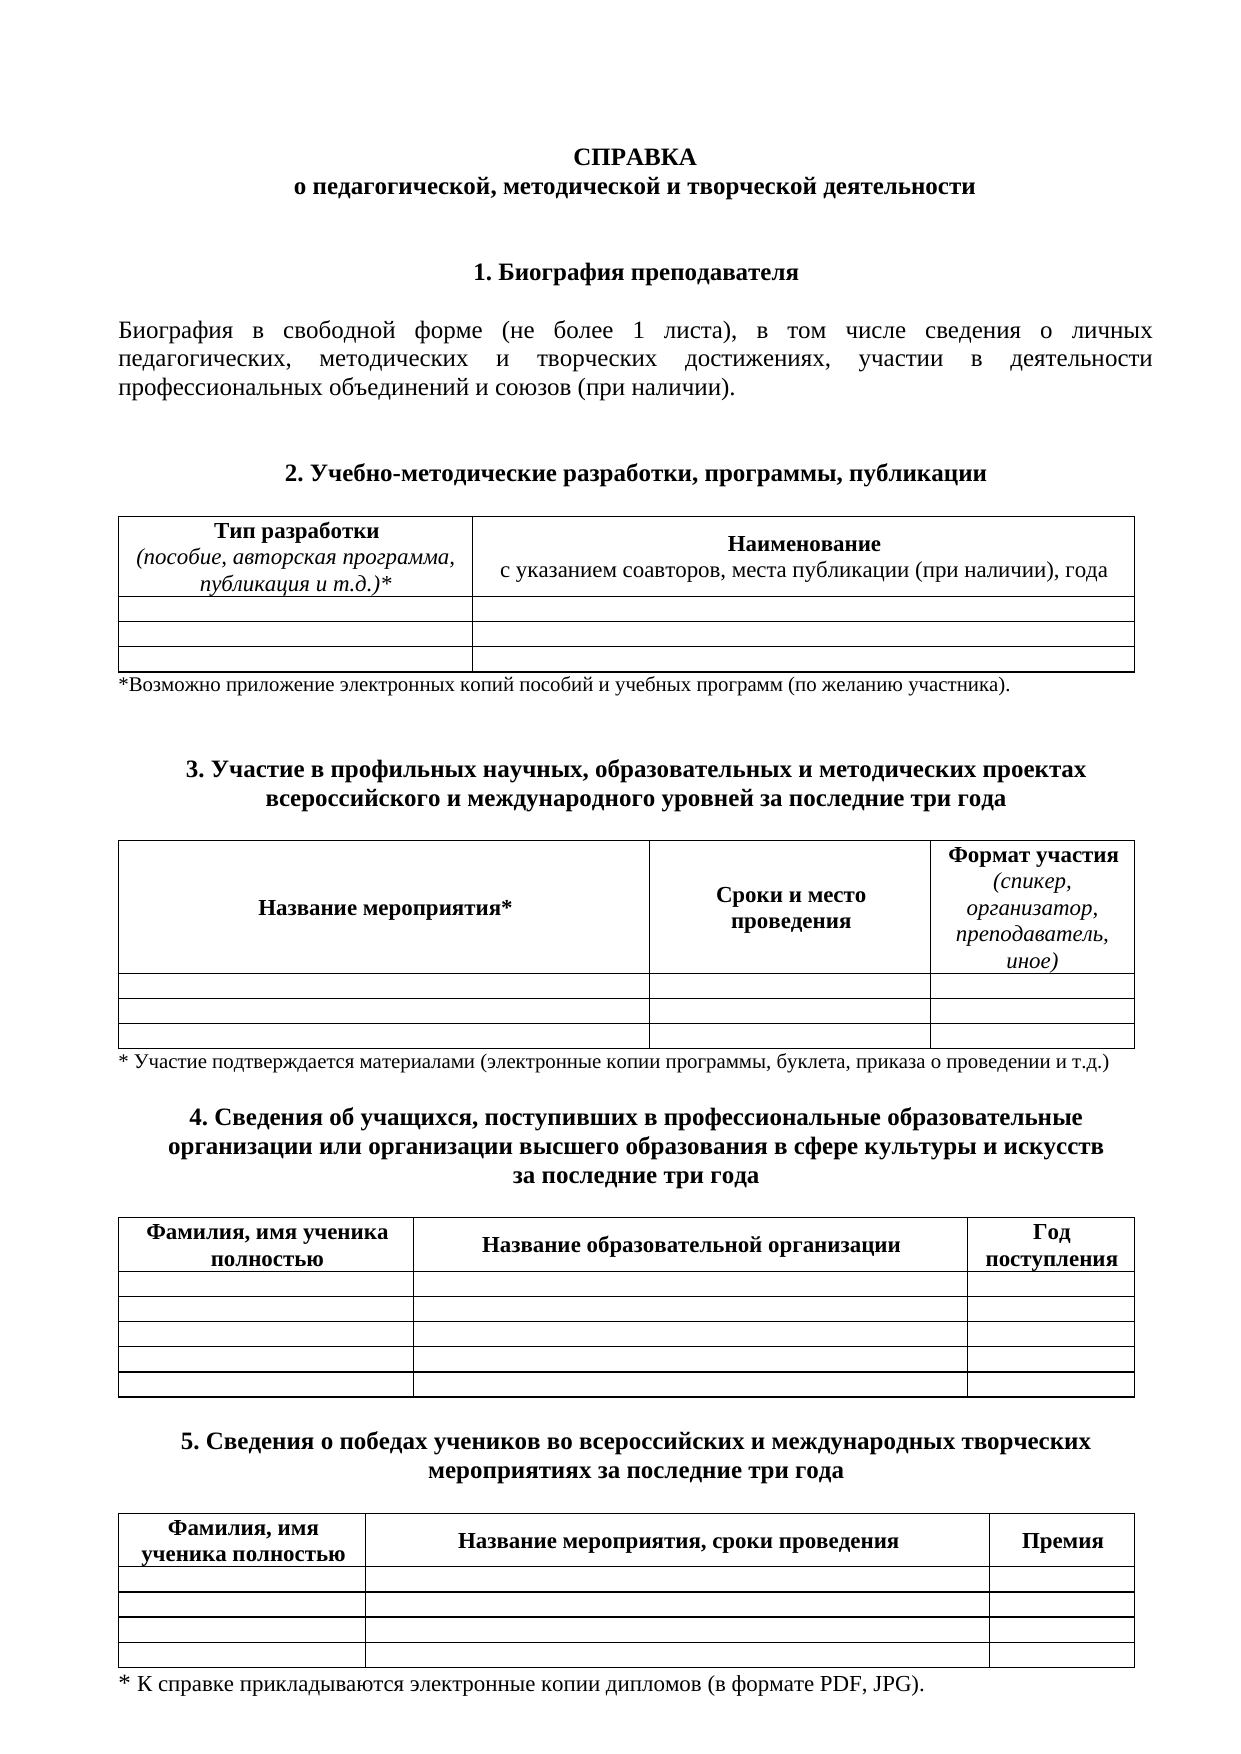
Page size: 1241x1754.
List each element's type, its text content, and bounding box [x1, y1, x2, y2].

table_header Год поступления [968, 1218, 1134, 1271]
table_cell [931, 1024, 1134, 1048]
table_header Премия [990, 1514, 1134, 1566]
table_cell [968, 1322, 1134, 1346]
table_cell [414, 1272, 967, 1296]
text 2. Учебно-методические разработки, программы, публикации [118, 458, 1154, 487]
table_cell [119, 974, 649, 998]
table_cell [650, 999, 930, 1023]
table_header Фамилия, имя ученика полностью [119, 1514, 365, 1566]
table_cell [414, 1297, 967, 1321]
table_cell [119, 1024, 649, 1048]
table_cell [473, 647, 1134, 671]
table_cell [119, 1347, 413, 1371]
table_cell [414, 1373, 967, 1396]
table_cell [931, 999, 1134, 1023]
table_cell [968, 1297, 1134, 1321]
table_header Название мероприятия, сроки проведения [366, 1514, 989, 1566]
table_cell [119, 1373, 413, 1396]
table_cell [119, 1643, 365, 1667]
table_header Фамилия, имя ученика полностью [119, 1218, 413, 1271]
table_cell [119, 647, 472, 671]
table_cell [990, 1643, 1134, 1667]
table_cell [366, 1593, 989, 1616]
text 1. Биография преподавателя [118, 257, 1154, 286]
table_header Название образовательной организации [414, 1218, 967, 1271]
table_cell [366, 1567, 989, 1591]
table_cell [990, 1567, 1134, 1591]
text 4. Сведения об учащихся, поступивших в профессиональные образовательные организации или организации высшего образования в сфере культуры и искусств за последние три года [118, 1102, 1154, 1188]
table_cell [990, 1618, 1134, 1642]
table_cell [414, 1347, 967, 1371]
text 5. Сведения о победах учеников во всероссийских и международных творческих мероприятиях за последние три года [118, 1426, 1154, 1484]
table_cell [119, 597, 472, 621]
table_header Название мероприятия* [119, 841, 649, 973]
text * К справке прикладываются электронные копии дипломов (в формате PDF, JPG). [118, 1668, 1154, 1696]
table_header Формат участия (спикер, организатор, преподаватель, иное) [931, 841, 1134, 973]
text всероссийского и международного уровней за последние три года [118, 783, 1154, 811]
table_cell [473, 597, 1134, 621]
table_cell [119, 999, 649, 1023]
table_cell [968, 1272, 1134, 1296]
table_cell [119, 1297, 413, 1321]
table_cell [968, 1373, 1134, 1396]
table_header Тип разработки (пособие, авторская программа, публикация и т.д.)* [119, 517, 472, 596]
text СПРАВКА [118, 142, 1152, 171]
table_cell [968, 1347, 1134, 1371]
table_cell [119, 1272, 413, 1296]
table_cell [119, 1567, 365, 1591]
table_cell [931, 974, 1134, 998]
table_cell [366, 1618, 989, 1642]
table_header Сроки и место проведения [650, 841, 930, 973]
text * Участие подтверждается материалами (электронные копии программы, буклета, приказа о проведении и т.д.) [118, 1049, 1154, 1073]
table_header Наименование с указанием соавторов, места публикации (при наличии), года [473, 517, 1134, 596]
table_cell [119, 1322, 413, 1346]
table_cell [119, 622, 472, 646]
table_cell [119, 1593, 365, 1616]
text о педагогической, методической и творческой деятельности [118, 171, 1152, 200]
table_cell [650, 974, 930, 998]
table_cell [414, 1322, 967, 1346]
table_cell [473, 622, 1134, 646]
table_cell [366, 1643, 989, 1667]
table_cell [990, 1593, 1134, 1616]
text 3. Участие в профильных научных, образовательных и методических проектах [118, 754, 1154, 783]
table_cell [119, 1618, 365, 1642]
table_cell [650, 1024, 930, 1048]
text Биография в свободной форме (не более 1 листа), в том числе сведения о личных педагогических, методических и творческих достижениях, участии в деятельности профессиональных объединений и союзов (при наличии). [118, 315, 1154, 401]
text *Возможно приложение электронных копий пособий и учебных программ (по желанию участника). [118, 672, 1154, 696]
